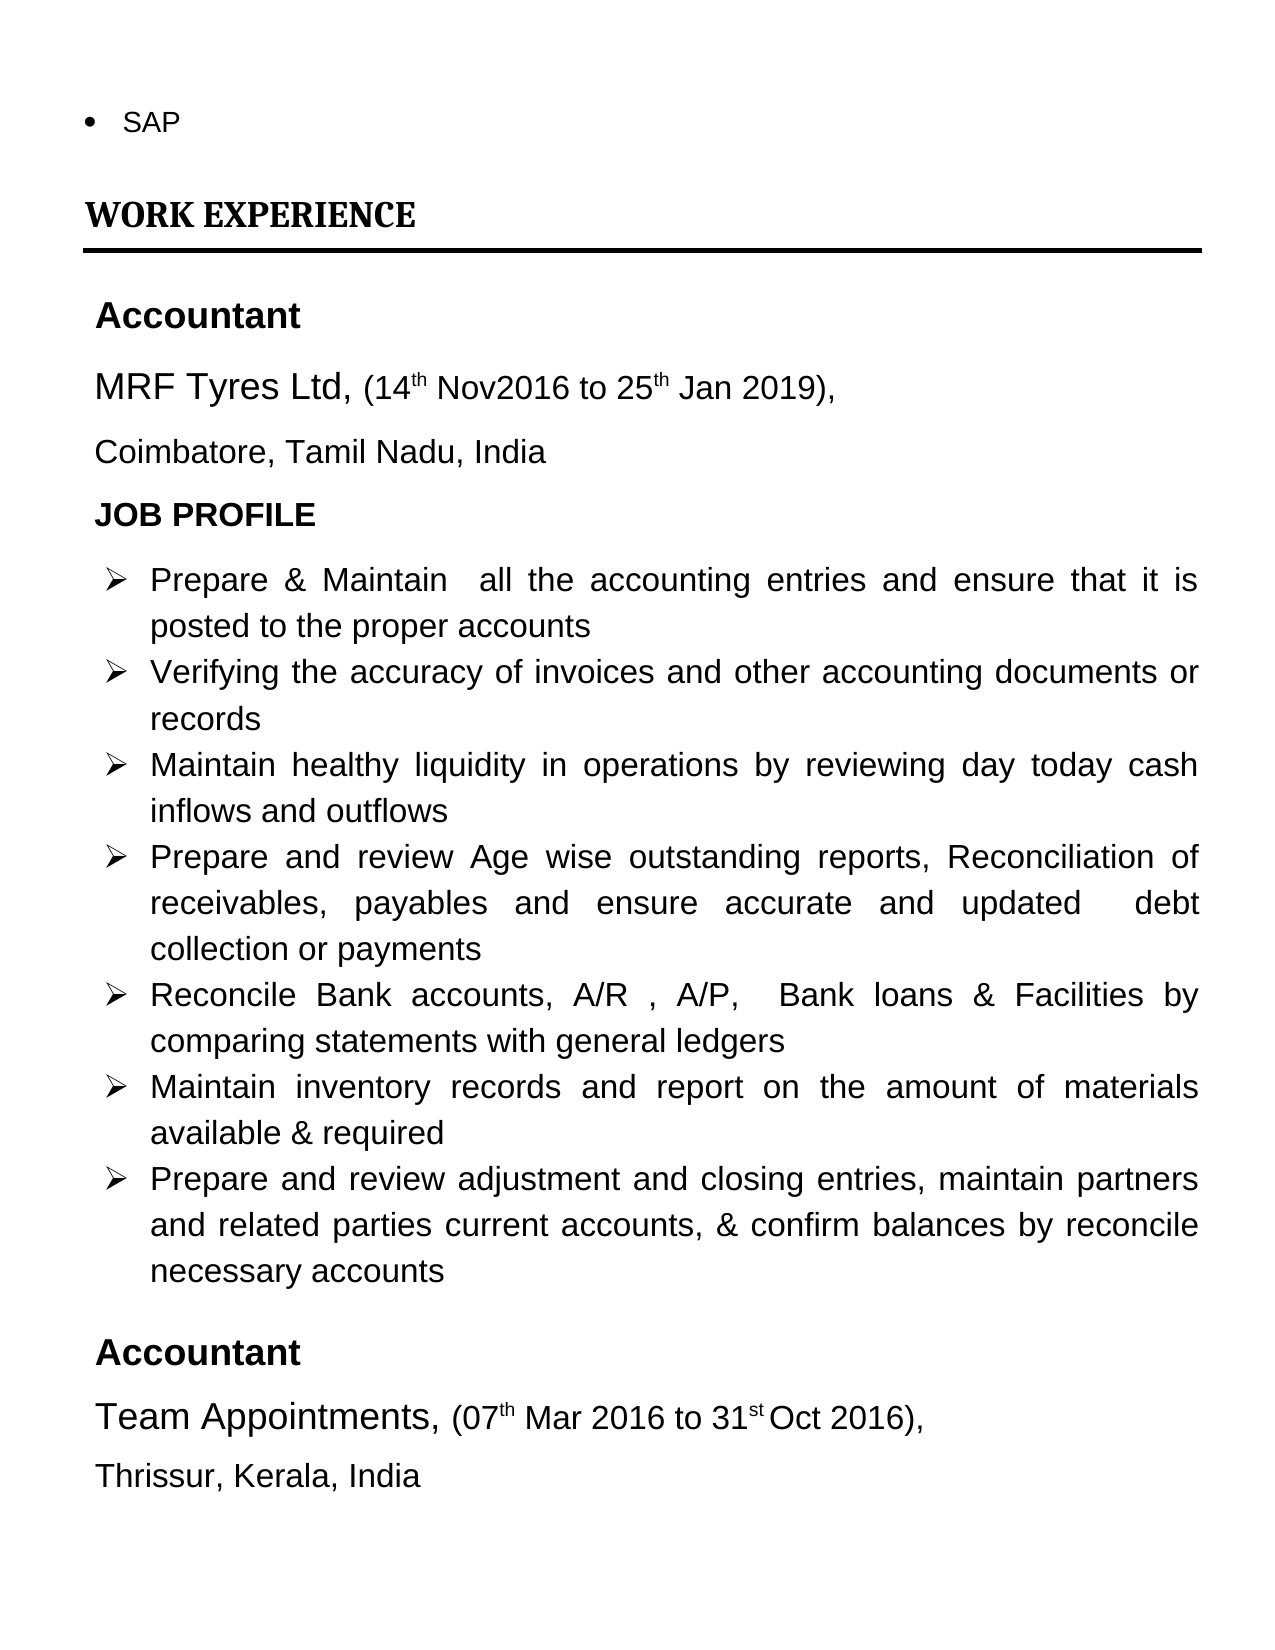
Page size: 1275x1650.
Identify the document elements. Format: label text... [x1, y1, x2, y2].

text WORK EXPERIENCE [66, 194, 1200, 237]
text Accountant [94, 1330, 1200, 1373]
list Prepare and review Age wise outstanding reports, Reconciliation of receivables, payables and ensure accurate and updated debt collection or payments [103, 837, 1200, 967]
text Accountant [94, 293, 1200, 337]
list Verifying the accuracy of invoices and other accounting documents or records [103, 652, 1200, 737]
text Team Appointments, (07th Mar 2016 to 31st Oct 2016), [94, 1394, 1200, 1438]
list Maintain inventory records and report on the amount of materials available & required [103, 1067, 1200, 1152]
list SAP [85, 105, 1200, 139]
list Prepare & Maintain all the accounting entries and ensure that it is posted to the proper accounts [103, 560, 1200, 645]
list Prepare and review adjustment and closing entries, maintain partners and related parties current accounts, & confirm balances by reconcile necessary accounts [103, 1159, 1200, 1290]
list Maintain healthy liquidity in operations by reviewing day today cash inflows and outflows [103, 744, 1200, 829]
text Thrissur, Kerala, India [94, 1457, 1200, 1495]
text Coimbatore, Tamil Nadu, India [94, 432, 1200, 471]
text MRF Tyres Ltd, (14th Nov2016 to 25th Jan 2019), [94, 364, 1200, 407]
text JOB PROFILE [94, 495, 1200, 534]
list Reconcile Bank accounts, A/R , A/P, Bank loans & Facilities by comparing statements with general ledgers [103, 975, 1200, 1059]
